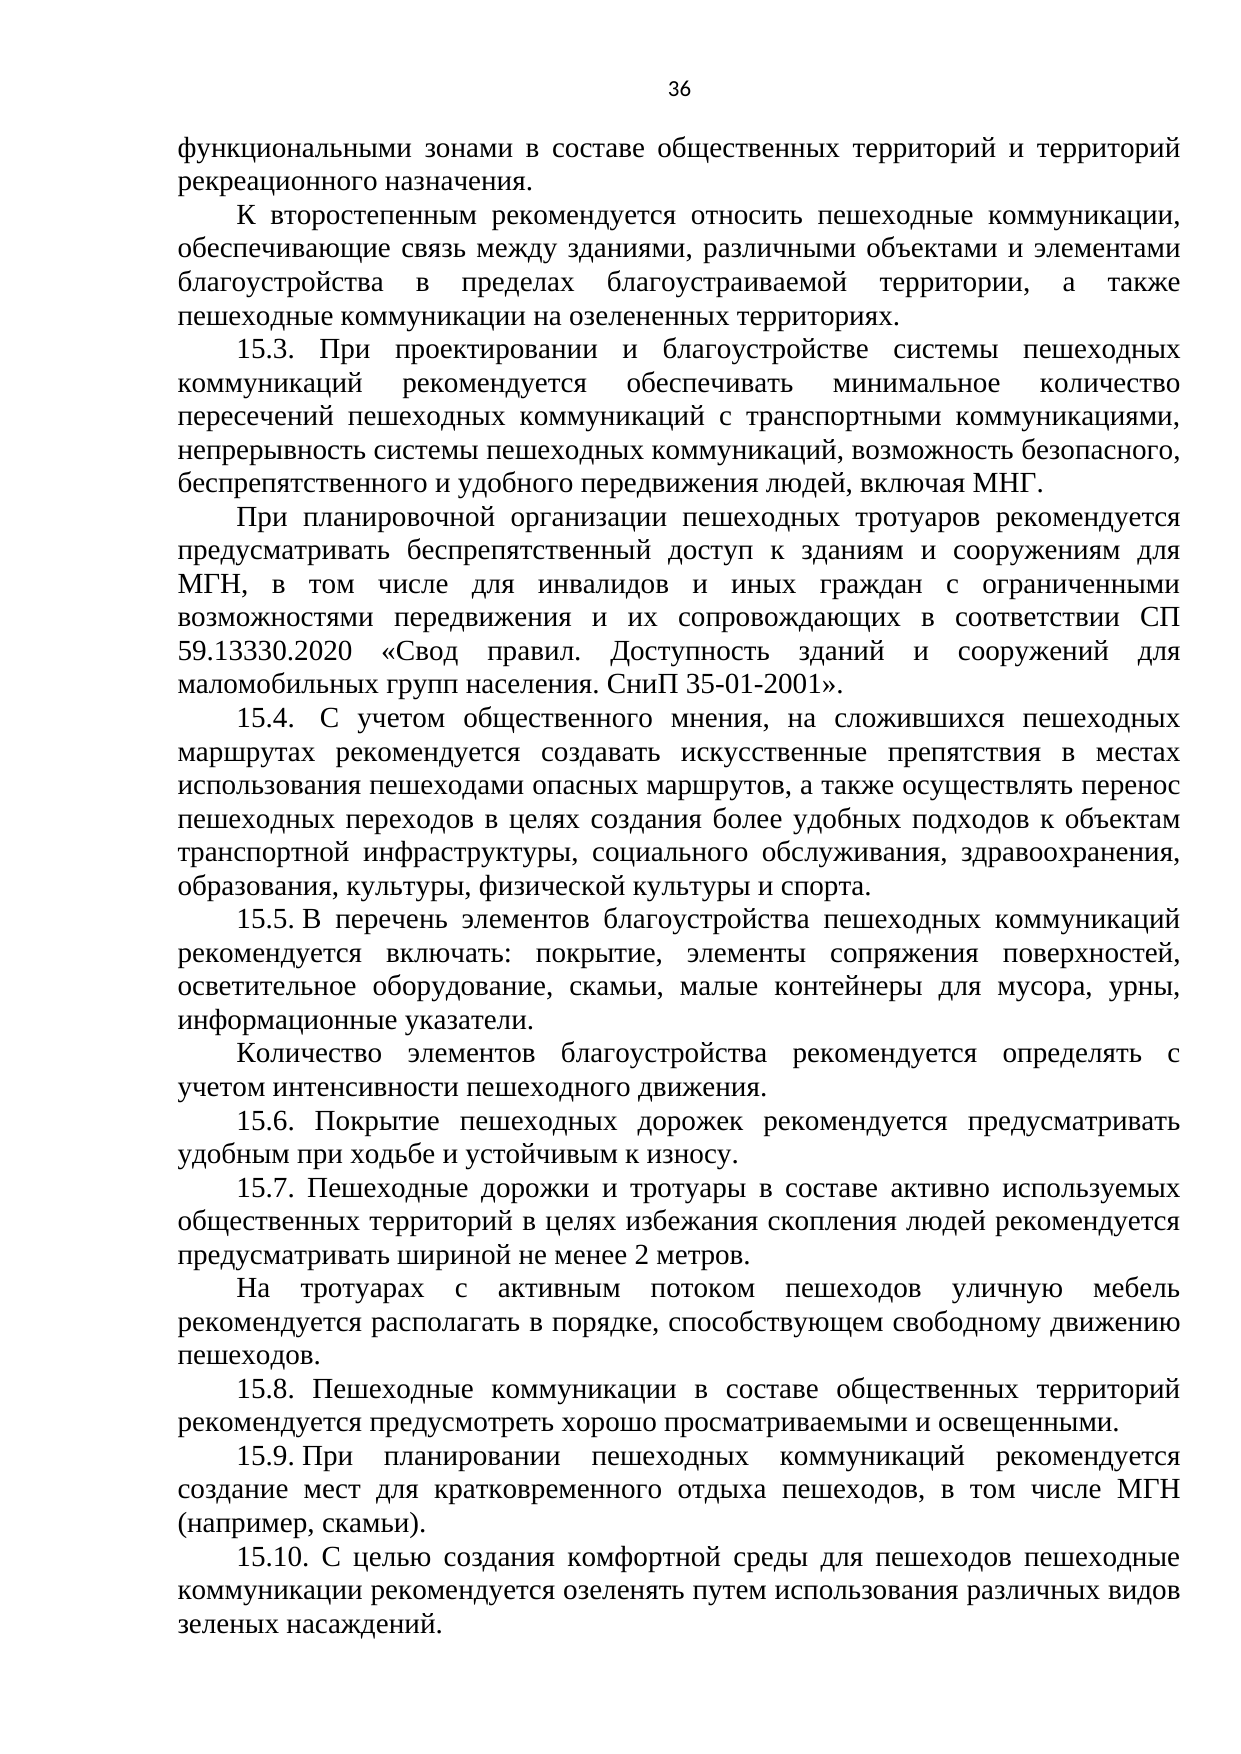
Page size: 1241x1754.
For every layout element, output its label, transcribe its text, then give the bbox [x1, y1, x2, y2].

text 15.8. Пешеходные коммуникации в составе общественных территорий рекомендуется предусмотреть хорошо просматриваемыми и освещенными. [177, 1371, 1181, 1438]
text 15.3. При проектировании и благоустройстве системы пешеходных коммуникаций рекомендуется обеспечивать минимальное количество пересечений пешеходных коммуникаций с транспортными коммуникациями, непрерывность системы пешеходных коммуникаций, возможность безопасного, беспрепятственного и удобного передвижения людей, включая МНГ. [177, 331, 1181, 499]
text 15.4. С учетом общественного мнения, на сложившихся пешеходных маршрутах рекомендуется создавать искусственные препятствия в местах использования пешеходами опасных маршрутов, а также осуществлять перенос пешеходных переходов в целях создания более удобных подходов к объектам транспортной инфраструктуры, социального обслуживания, здравоохранения, образования, культуры, физической культуры и спорта. [177, 700, 1181, 901]
text При планировочной организации пешеходных тротуаров рекомендуется предусматривать беспрепятственный доступ к зданиям и сооружениям для МГН, в том числе для инвалидов и иных граждан с ограниченными возможностями передвижения и их сопровождающих в соответствии СП 59.13330.2020 «Свод правил. Доступность зданий и сооружений для маломобильных групп населения. СниП 35-01-2001». [177, 499, 1181, 700]
text 15.6. Покрытие пешеходных дорожек рекомендуется предусматривать удобным при ходьбе и устойчивым к износу. [177, 1103, 1181, 1170]
text 15.9. При планировании пешеходных коммуникаций рекомендуется создание мест для кратковременного отдыха пешеходов, в том числе МГН (например, скамьи). [177, 1438, 1181, 1539]
text К второстепенным рекомендуется относить пешеходные коммуникации, обеспечивающие связь между зданиями, различными объектами и элементами благоустройства в пределах благоустраиваемой территории, а также пешеходные коммуникации на озелененных территориях. [177, 197, 1181, 331]
text Количество элементов благоустройства рекомендуется определять с учетом интенсивности пешеходного движения. [177, 1036, 1181, 1103]
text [177, 130, 1181, 197]
text 15.10. С целью создания комфортной среды для пешеходов пешеходные коммуникации рекомендуется озеленять путем использования различных видов зеленых насаждений. [177, 1539, 1181, 1639]
text 15.7. Пешеходные дорожки и тротуары в составе активно используемых общественных территорий в целях избежания скопления людей рекомендуется предусматривать шириной не менее 2 метров. [177, 1170, 1181, 1270]
text 15.5. В перечень элементов благоустройства пешеходных коммуникаций рекомендуется включать: покрытие, элементы сопряжения поверхностей, осветительное оборудование, скамьи, малые контейнеры для мусора, урны, информационные указатели. [177, 901, 1181, 1036]
text На тротуарах с активным потоком пешеходов уличную мебель рекомендуется располагать в порядке, способствующем свободному движению пешеходов. [177, 1270, 1181, 1371]
